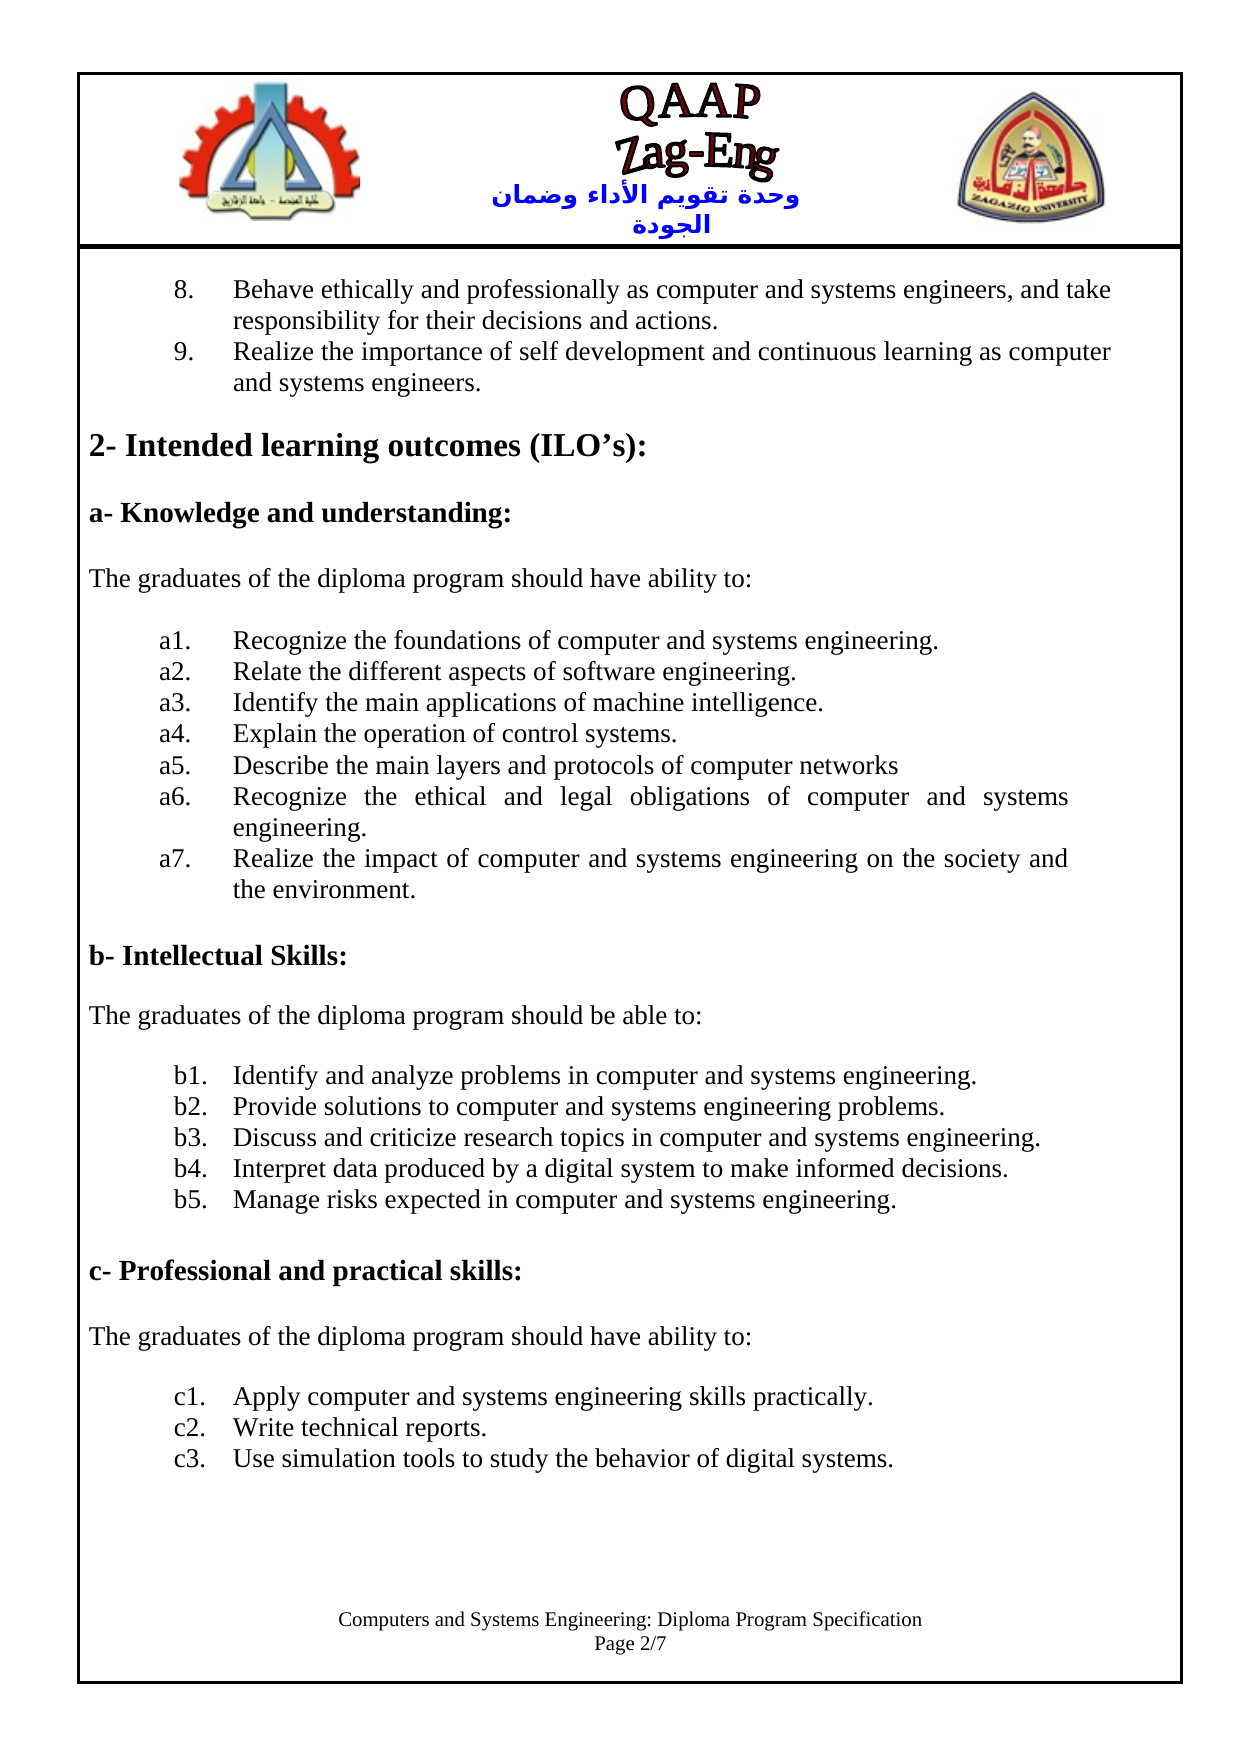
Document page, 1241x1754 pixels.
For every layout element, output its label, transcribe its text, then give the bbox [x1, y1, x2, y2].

table_header Apply computer and systems engineering skills practically. [221, 1380, 1078, 1411]
table_header By the end of the diploma program the students will be able to: [104, 273, 1152, 398]
table_cell b4. [163, 1153, 221, 1184]
table_cell a3. [148, 686, 221, 718]
table_cell Interpret data produced by a digital system to make informed decisions. [221, 1153, 1078, 1184]
table_cell c3. [163, 1443, 221, 1473]
table_cell Realize the impact of computer and systems engineering on the society and the environment. [221, 842, 1081, 904]
table_cell a2. [148, 655, 221, 686]
text 2- Intended learning outcomes (ILO’s): [89, 425, 1172, 464]
table_cell b5. [163, 1184, 221, 1215]
table_cell Write technical reports. [221, 1411, 1078, 1442]
table_cell a6. [148, 780, 221, 842]
table_cell a5. [148, 749, 221, 780]
table_header b1. [163, 1059, 221, 1090]
table_cell c2. [163, 1411, 221, 1442]
table_cell b2. [163, 1090, 221, 1121]
table_cell a7. [148, 842, 221, 904]
table_cell Explain the operation of control systems. [221, 718, 1081, 749]
text b- Intellectual Skills: [89, 938, 1172, 972]
table_header Recognize the foundations of computer and systems engineering. [221, 624, 1081, 655]
table_cell a4. [148, 718, 221, 749]
table_cell Describe the main layers and protocols of computer networks [221, 749, 1081, 780]
text a- Knowledge and understanding: [89, 495, 1172, 528]
picture [953, 89, 1112, 230]
text The graduates of the diploma program should be able to: [89, 999, 1172, 1030]
table_cell Manage risks expected in computer and systems engineering. [221, 1184, 1078, 1215]
text The graduates of the diploma program should have ability to: [89, 562, 1172, 593]
text The graduates of the diploma program should have ability to: [89, 1320, 1172, 1351]
table_cell Recognize the ethical and legal obligations of computer and systems engineering. [221, 780, 1081, 842]
table_cell Discuss and criticize research topics in computer and systems engineering. [221, 1121, 1078, 1152]
table_cell Identify the main applications of machine intelligence. [221, 686, 1081, 718]
table_cell Provide solutions to computer and systems engineering problems. [221, 1090, 1078, 1121]
text c- Professional and practical skills: [89, 1253, 1172, 1287]
table_cell b3. [163, 1121, 221, 1152]
table_cell Use simulation tools to study the behavior of digital systems. [221, 1443, 1078, 1473]
table_cell Relate the different aspects of software engineering. [221, 655, 1081, 686]
table_header a1. [148, 624, 221, 655]
picture [178, 75, 361, 221]
table_header c1. [163, 1380, 221, 1411]
table_header Identify and analyze problems in computer and systems engineering. [221, 1059, 1078, 1090]
